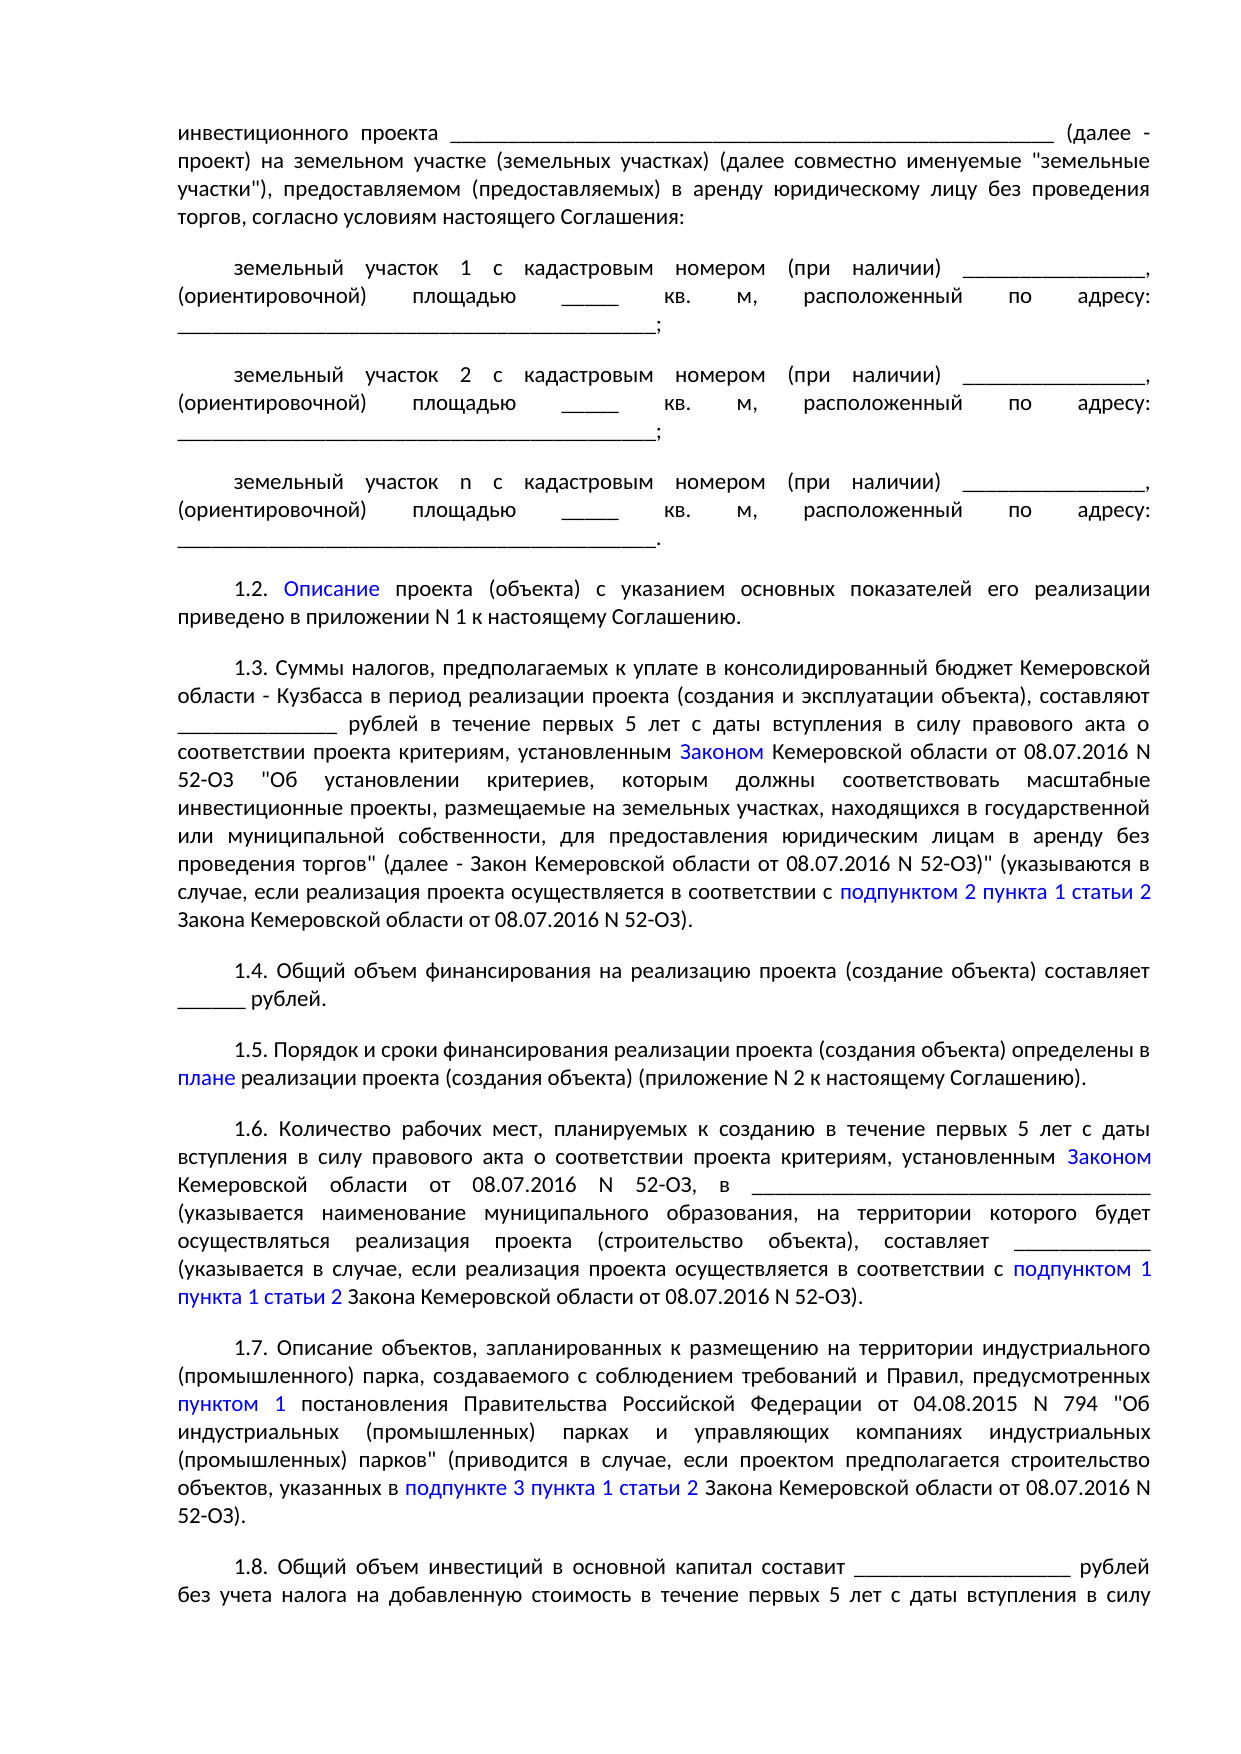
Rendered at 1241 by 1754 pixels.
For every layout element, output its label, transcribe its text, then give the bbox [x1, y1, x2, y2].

text 1.6. Количество рабочих мест, планируемых к созданию в течение первых 5 лет с даты вступления в силу правового акта о соответствии проекта критериям, установленным Законом Кемеровской области от 08.07.2016 N 52-ОЗ, в ___________________________________ (указывается наименование муниципального образования, на территории которого будет осуществляться реализация проекта (строительство объекта), составляет ____________ (указывается в случае, если реализация проекта осуществляется в соответствии с подпунктом 1 пункта 1 статьи 2 Закона Кемеровской области от 08.07.2016 N 52-ОЗ). [177, 1114, 1152, 1310]
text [177, 118, 1152, 230]
text 1.4. Общий объем финансирования на реализацию проекта (создание объекта) составляет ______ рублей. [177, 956, 1152, 1012]
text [177, 1552, 1152, 1608]
text 1.5. Порядок и сроки финансирования реализации проекта (создания объекта) определены в плане реализации проекта (создания объекта) (приложение N 2 к настоящему Соглашению). [177, 1035, 1152, 1091]
text земельный участок 1 с кадастровым номером (при наличии) ________________, (ориентировочной) площадью _____ кв. м, расположенный по адресу: __________________________________________; [177, 253, 1152, 337]
text 1.7. Описание объектов, запланированных к размещению на территории индустриального (промышленного) парка, создаваемого с соблюдением требований и Правил, предусмотренных пунктом 1 постановления Правительства Российской Федерации от 04.08.2015 N 794 "Об индустриальных (промышленных) парках и управляющих компаниях индустриальных (промышленных) парков" (приводится в случае, если проектом предполагается строительство объектов, указанных в подпункте 3 пункта 1 статьи 2 Закона Кемеровской области от 08.07.2016 N 52-ОЗ). [177, 1333, 1152, 1529]
text 1.3. Суммы налогов, предполагаемых к уплате в консолидированный бюджет Кемеровской области - Кузбасса в период реализации проекта (создания и эксплуатации объекта), составляют ______________ рублей в течение первых 5 лет с даты вступления в силу правового акта о соответствии проекта критериям, установленным Законом Кемеровской области от 08.07.2016 N 52-ОЗ "Об установлении критериев, которым должны соответствовать масштабные инвестиционные проекты, размещаемые на земельных участках, находящихся в государственной или муниципальной собственности, для предоставления юридическим лицам в аренду без проведения торгов" (далее - Закон Кемеровской области от 08.07.2016 N 52-ОЗ)" (указываются в случае, если реализация проекта осуществляется в соответствии с подпунктом 2 пункта 1 статьи 2 Закона Кемеровской области от 08.07.2016 N 52-ОЗ). [177, 653, 1152, 933]
text земельный участок n с кадастровым номером (при наличии) ________________, (ориентировочной) площадью _____ кв. м, расположенный по адресу: __________________________________________. [177, 467, 1152, 551]
text земельный участок 2 с кадастровым номером (при наличии) ________________, (ориентировочной) площадью _____ кв. м, расположенный по адресу: __________________________________________; [177, 360, 1152, 444]
text 1.2. Описание проекта (объекта) с указанием основных показателей его реализации приведено в приложении N 1 к настоящему Соглашению. [177, 574, 1152, 630]
